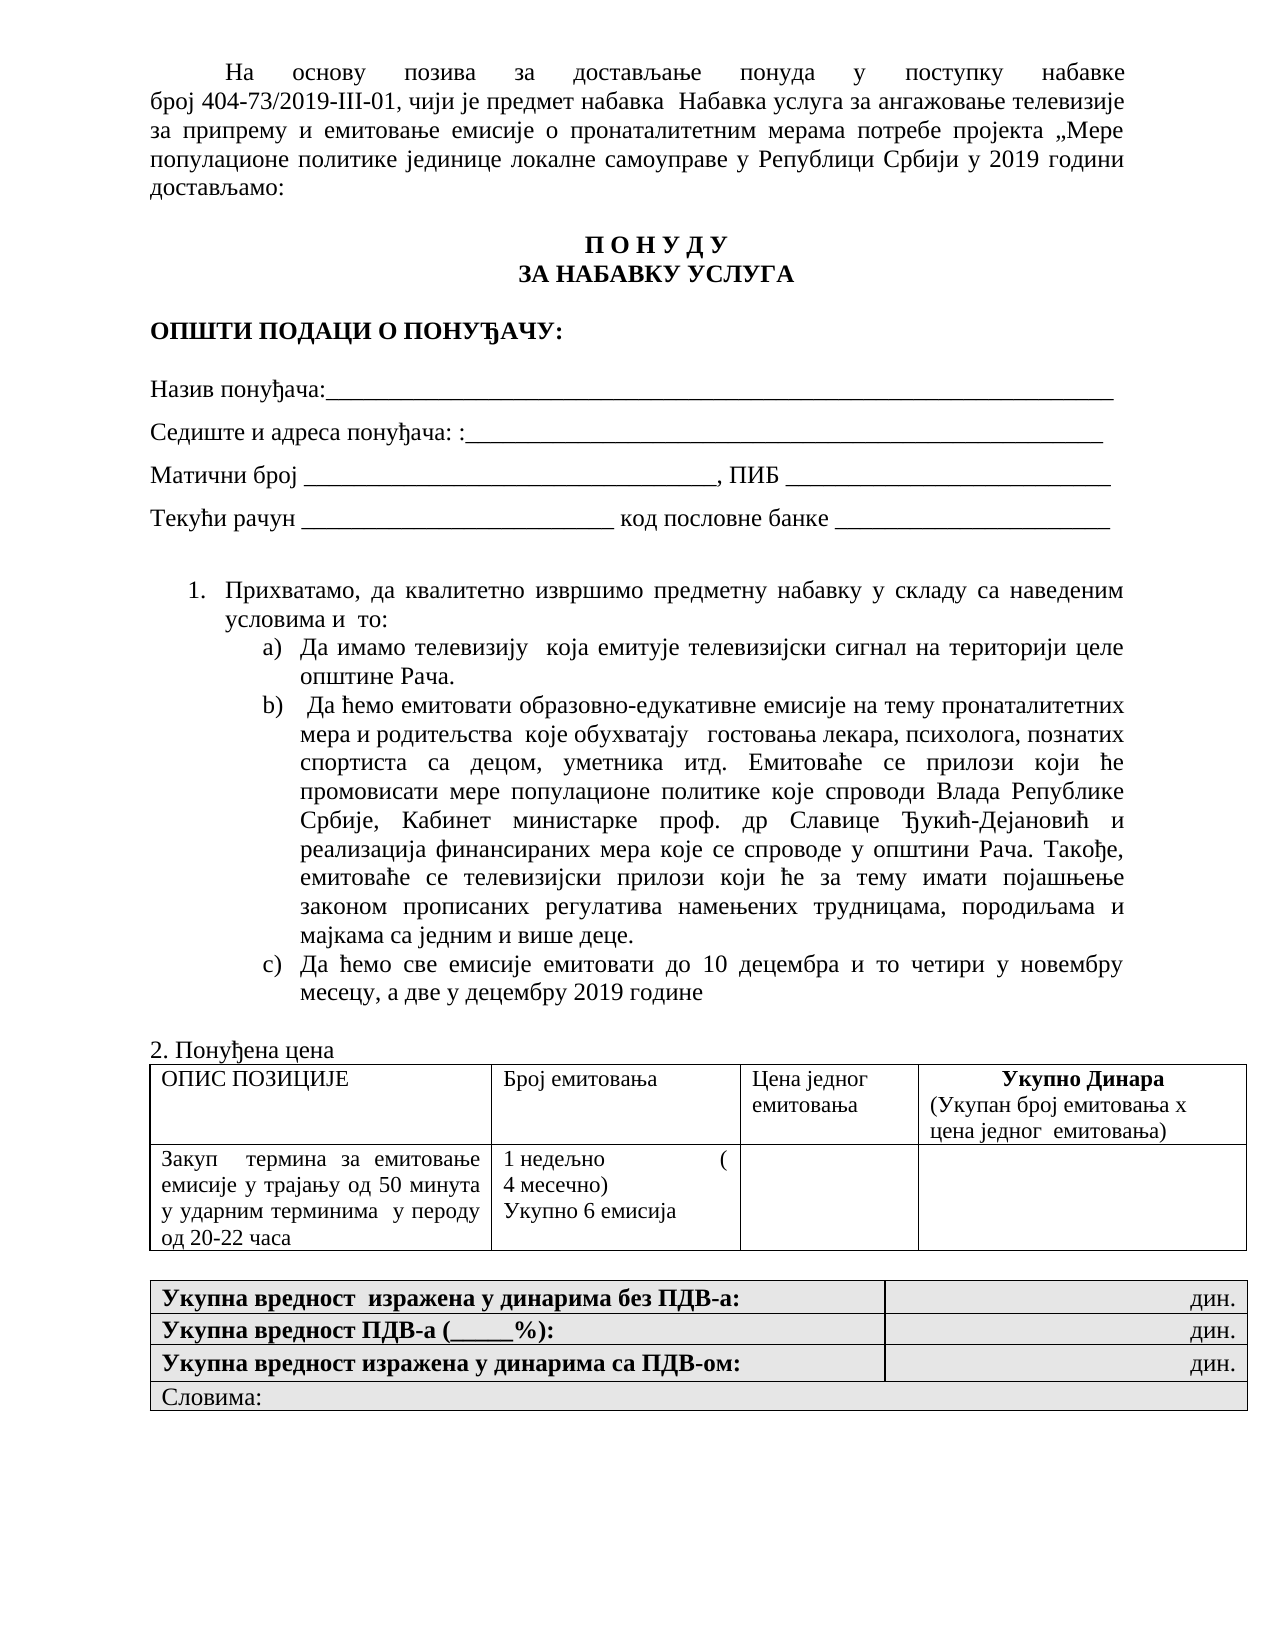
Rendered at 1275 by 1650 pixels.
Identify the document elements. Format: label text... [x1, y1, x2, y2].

table_cell дин. [886, 1345, 1247, 1381]
table_cell дин. [886, 1314, 1247, 1344]
text ЗА НАБАВКУ УСЛУГА [187, 259, 1125, 287]
table_cell [741, 1145, 918, 1250]
table_header Укупно Динара (Укупан број емитовања x цена једног емитовања) [919, 1065, 1246, 1144]
table_cell [919, 1145, 1246, 1250]
table_cell Укупна вредност изражена у динарима са ПДВ-ом: [151, 1345, 884, 1381]
text П О Н У Д У [150, 230, 1125, 259]
text Назив понуђача:_______________________________________________________________ [150, 374, 1125, 402]
text На основу позива за достављање понуда у поступку набавке број 404-73/2019-III-01, чији је предмет набавка Набавка услуга за ангажовање телевизије за припрему и емитовање емисије о пронаталитетним мерама потребе пројекта „Мере популационе политике јединице локалне самоуправе у Републици Србији у 2019 години достављамо: [150, 57, 1125, 201]
table_cell Укупна вредност ПДВ-а (_____%): [151, 1314, 884, 1344]
table_header Број емитовања [492, 1065, 740, 1144]
list Прихватамо, да квалитетно извршимо предметну набавку у складу са наведеним условима и то: [187, 575, 1125, 632]
table_header дин. [886, 1281, 1247, 1313]
text Текући рачун _________________________ код пословне банке ______________________ [150, 503, 1125, 532]
table_cell 1 недељно ( 4 месечно) Укупно 6 емисија [492, 1145, 740, 1250]
list Да имамо телевизију која емитује телевизијски сигнал на територији целе општине Рача. [262, 632, 1125, 690]
text Матични број _________________________________, ПИБ __________________________ [150, 460, 1125, 489]
text ОПШТИ ПОДАЦИ О ПОНУЂАЧУ: [150, 316, 1125, 345]
list Да ћемо емитовати образовно-едукативне емисије на тему пронаталитетних мера и родитељства које обухватају гостовања лекара, психолога, познатих спортиста са децом, уметника итд. Емитоваће се прилози који ће промовисати мере популационе политике које спроводи Влада Републике Србије, Кабинет министарке проф. др Славице Ђукић-Дејановић и реализација финансираних мера које се спроводе у општини Рача. Такође, емитоваће се телевизијски прилози који ће за тему имати појашњење законом прописаних регулатива намењених трудницама, породиљама и мајкама са једним и више деце. [262, 690, 1125, 949]
table_cell Закуп термина за емитовање емисије у трајању од 50 минута у ударним терминима у пероду од 20-22 часа [151, 1145, 491, 1250]
table_header Укупна вредност изражена у динарима без ПДВ-а: [151, 1281, 884, 1313]
table_cell Словима: [151, 1382, 1247, 1410]
table_header Цена једног емитовања [741, 1065, 918, 1144]
text 2. Понуђена цена [150, 1035, 1125, 1064]
text Седиште и адреса понуђача: :___________________________________________________ [150, 417, 1125, 446]
table_header ОПИС ПОЗИЦИЈЕ [151, 1065, 491, 1144]
list Да ћемо све емисије емитовати до 10 децембра и то четири у новембру месецу, а две у децембру 2019 године [262, 949, 1125, 1006]
